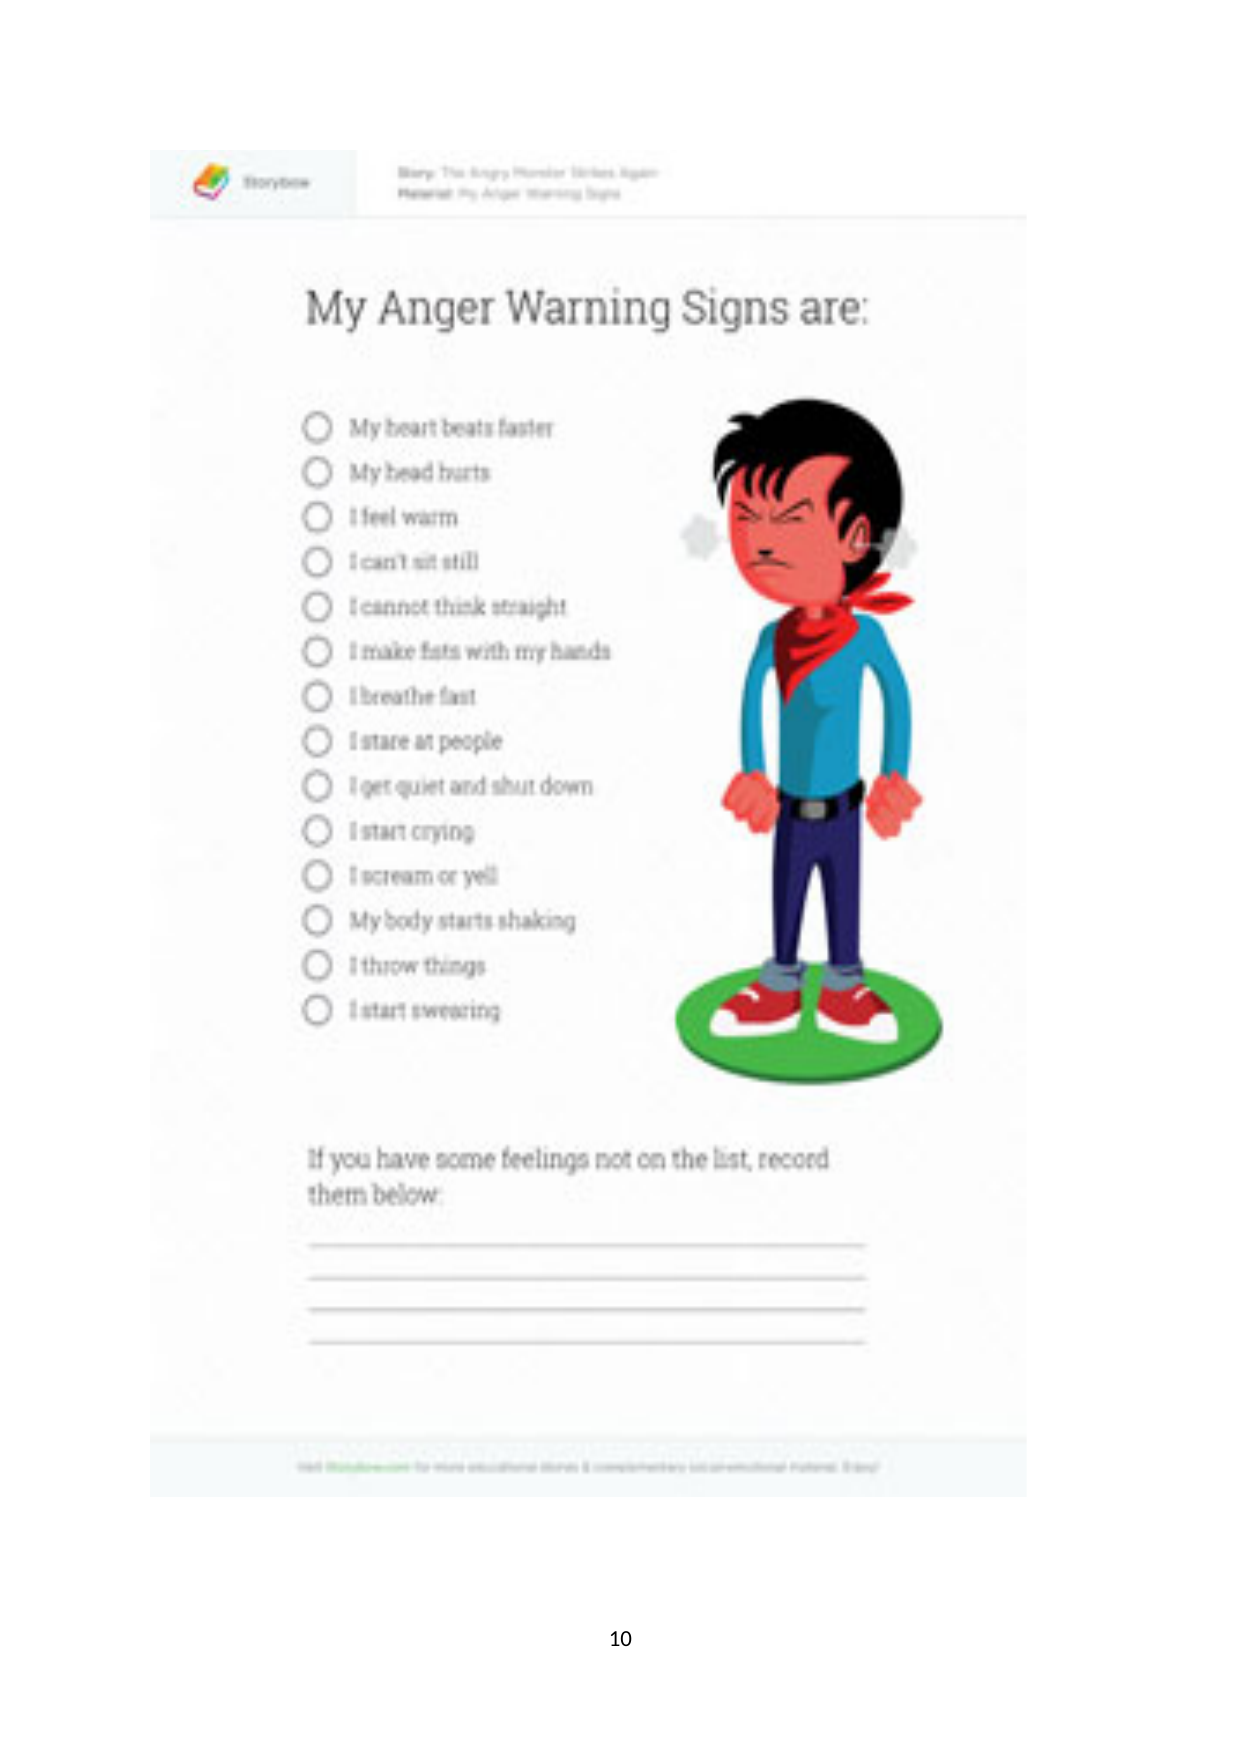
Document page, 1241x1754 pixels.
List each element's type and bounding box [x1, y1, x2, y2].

picture [150, 150, 1027, 1497]
